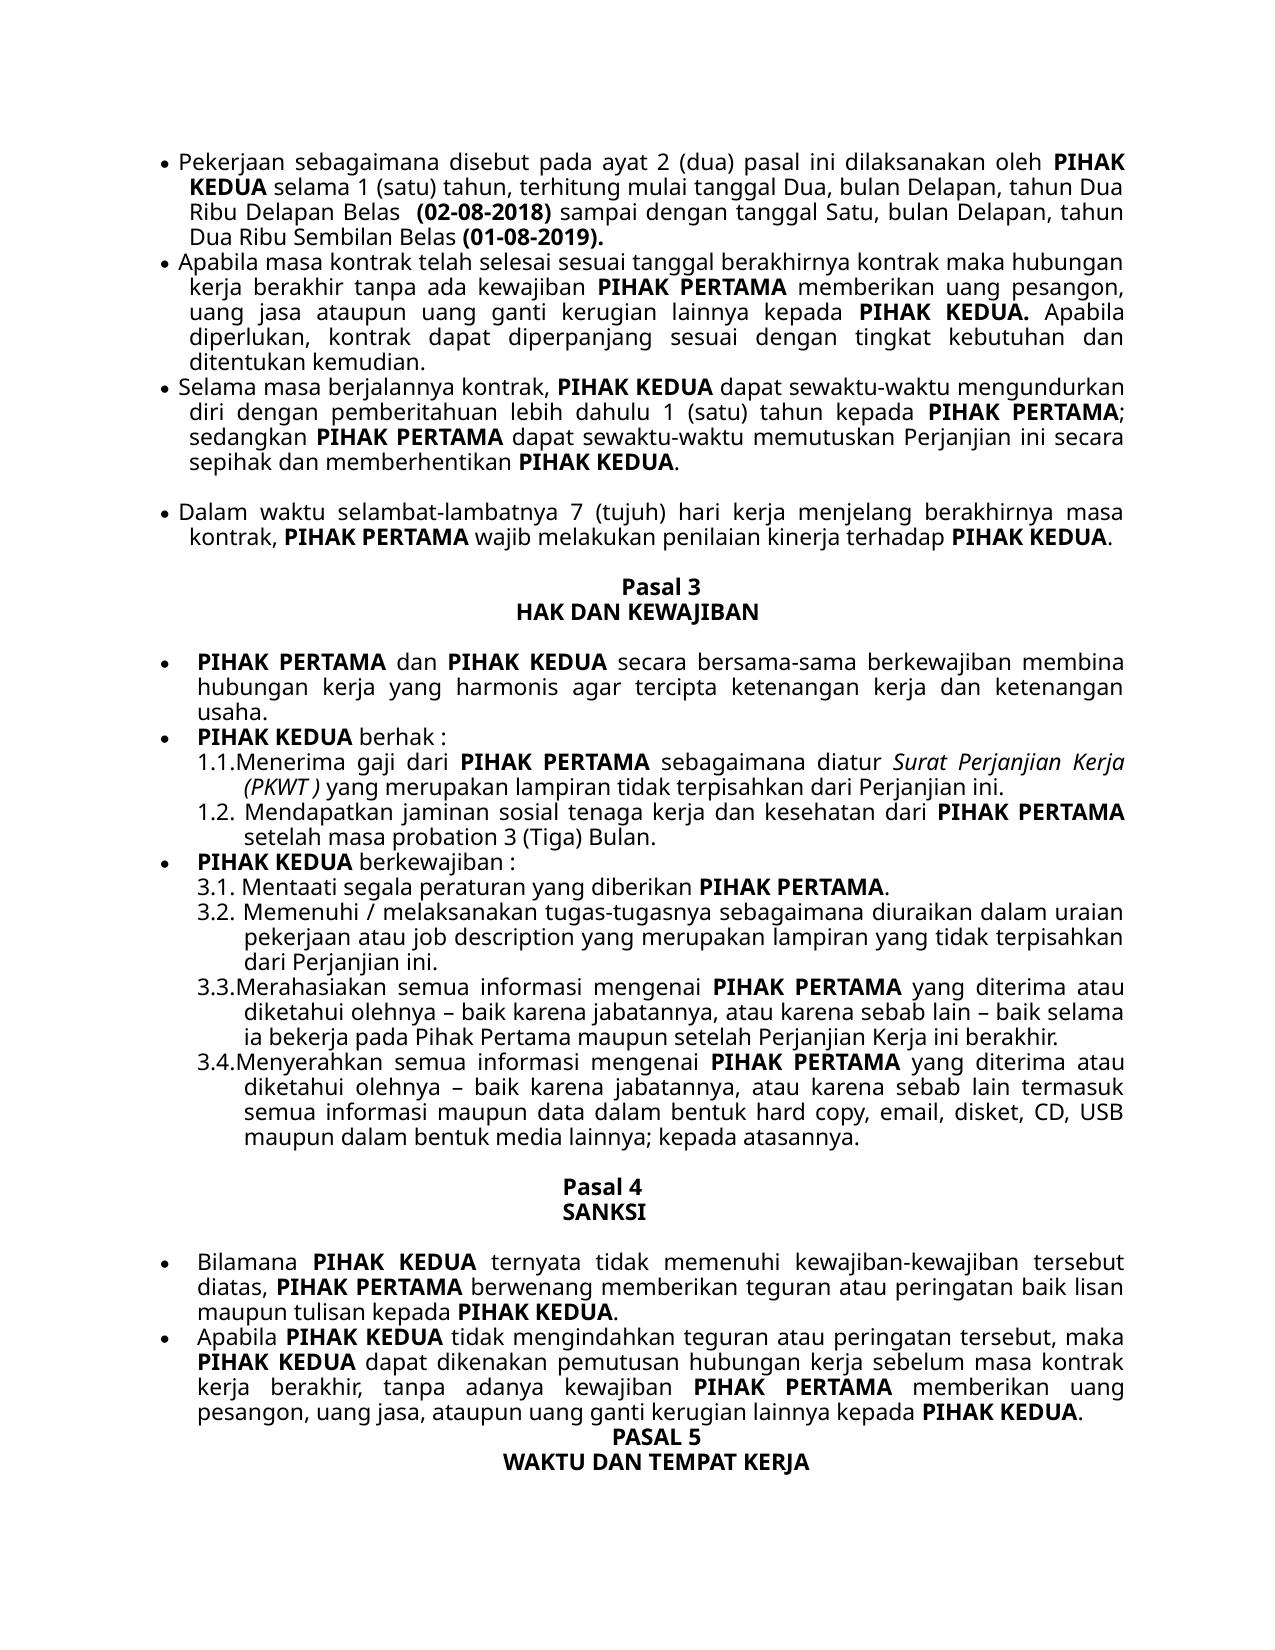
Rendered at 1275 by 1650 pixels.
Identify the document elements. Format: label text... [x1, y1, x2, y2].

list PIHAK KEDUA berkewajiban : [159, 850, 1125, 875]
text SANKSI [562, 1200, 1125, 1225]
list Bilamana PIHAK KEDUA ternyata tidak memenuhi kewajiban-kewajiban tersebut diatas, PIHAK PERTAMA berwenang memberikan teguran atau peringatan baik lisan maupun tulisan kepada PIHAK KEDUA. [159, 1250, 1125, 1325]
text 1.2. Mendapatkan jaminan sosial tenaga kerja dan kesehatan dari PIHAK PERTAMA setelah masa probation 3 (Tiga) Bulan. [197, 800, 1125, 850]
text WAKTU DAN TEMPAT KERJA [187, 1450, 1125, 1475]
text PASAL 5 [187, 1425, 1125, 1450]
text 1.1.Menerima gaji dari PIHAK PERTAMA sebagaimana diatur Surat Perjanjian Kerja (PKWT ) yang merupakan lampiran tidak terpisahkan dari Perjanjian ini. [197, 750, 1125, 800]
text 3.2. Memenuhi / melaksanakan tugas-tugasnya sebagaimana diuraikan dalam uraian pekerjaan atau job description yang merupakan lampiran yang tidak terpisahkan dari Perjanjian ini. [197, 900, 1125, 975]
list PIHAK PERTAMA dan PIHAK KEDUA secara bersama-sama berkewajiban membina hubungan kerja yang harmonis agar tercipta ketenangan kerja dan ketenangan usaha. [159, 650, 1125, 725]
list Apabila masa kontrak telah selesai sesuai tanggal berakhirnya kontrak maka hubungan kerja berakhir tanpa ada kewajiban PIHAK PERTAMA memberikan uang pesangon, uang jasa ataupun uang ganti kerugian lainnya kepada PIHAK KEDUA. Apabila diperlukan, kontrak dapat diperpanjang sesuai dengan tingkat kebutuhan dan ditentukan kemudian. [159, 250, 1125, 375]
list Selama masa berjalannya kontrak, PIHAK KEDUA dapat sewaktu-waktu mengundurkan diri dengan pemberitahuan lebih dahulu 1 (satu) tahun kepada PIHAK PERTAMA; sedangkan PIHAK PERTAMA dapat sewaktu-waktu memutuskan Perjanjian ini secara sepihak dan memberhentikan PIHAK KEDUA. [159, 375, 1125, 475]
text Pasal 4 [562, 1175, 1125, 1200]
list PIHAK KEDUA berhak : [159, 725, 1125, 750]
list Pekerjaan sebagaimana disebut pada ayat 2 (dua) pasal ini dilaksanakan oleh PIHAK KEDUA selama 1 (satu) tahun, terhitung mulai tanggal Dua, bulan Delapan, tahun Dua Ribu Delapan Belas (02-08-2018) sampai dengan tanggal Satu, bulan Delapan, tahun Dua Ribu Sembilan Belas (01-08-2019). [159, 150, 1125, 250]
text 3.1. Mentaati segala peraturan yang diberikan PIHAK PERTAMA. [197, 875, 1125, 900]
text Pasal 3 [187, 575, 1125, 600]
text 3.4.Menyerahkan semua informasi mengenai PIHAK PERTAMA yang diterima atau diketahui olehnya – baik karena jabatannya, atau karena sebab lain termasuk semua informasi maupun data dalam bentuk hard copy, email, disket, CD, USB maupun dalam bentuk media lainnya; kepada atasannya. [197, 1050, 1125, 1150]
text 3.3.Merahasiakan semua informasi mengenai PIHAK PERTAMA yang diterima atau diketahui olehnya – baik karena jabatannya, atau karena sebab lain – baik selama ia bekerja pada Pihak Pertama maupun setelah Perjanjian Kerja ini berakhir. [197, 975, 1125, 1050]
list Apabila PIHAK KEDUA tidak mengindahkan teguran atau peringatan tersebut, maka PIHAK KEDUA dapat dikenakan pemutusan hubungan kerja sebelum masa kontrak kerja berakhir, tanpa adanya kewajiban PIHAK PERTAMA memberikan uang pesangon, uang jasa, ataupun uang ganti kerugian lainnya kepada PIHAK KEDUA. [159, 1325, 1125, 1425]
text HAK DAN KEWAJIBAN [150, 600, 1125, 625]
list Dalam waktu selambat-lambatnya 7 (tujuh) hari kerja menjelang berakhirnya masa kontrak, PIHAK PERTAMA wajib melakukan penilaian kinerja terhadap PIHAK KEDUA. [159, 500, 1125, 550]
